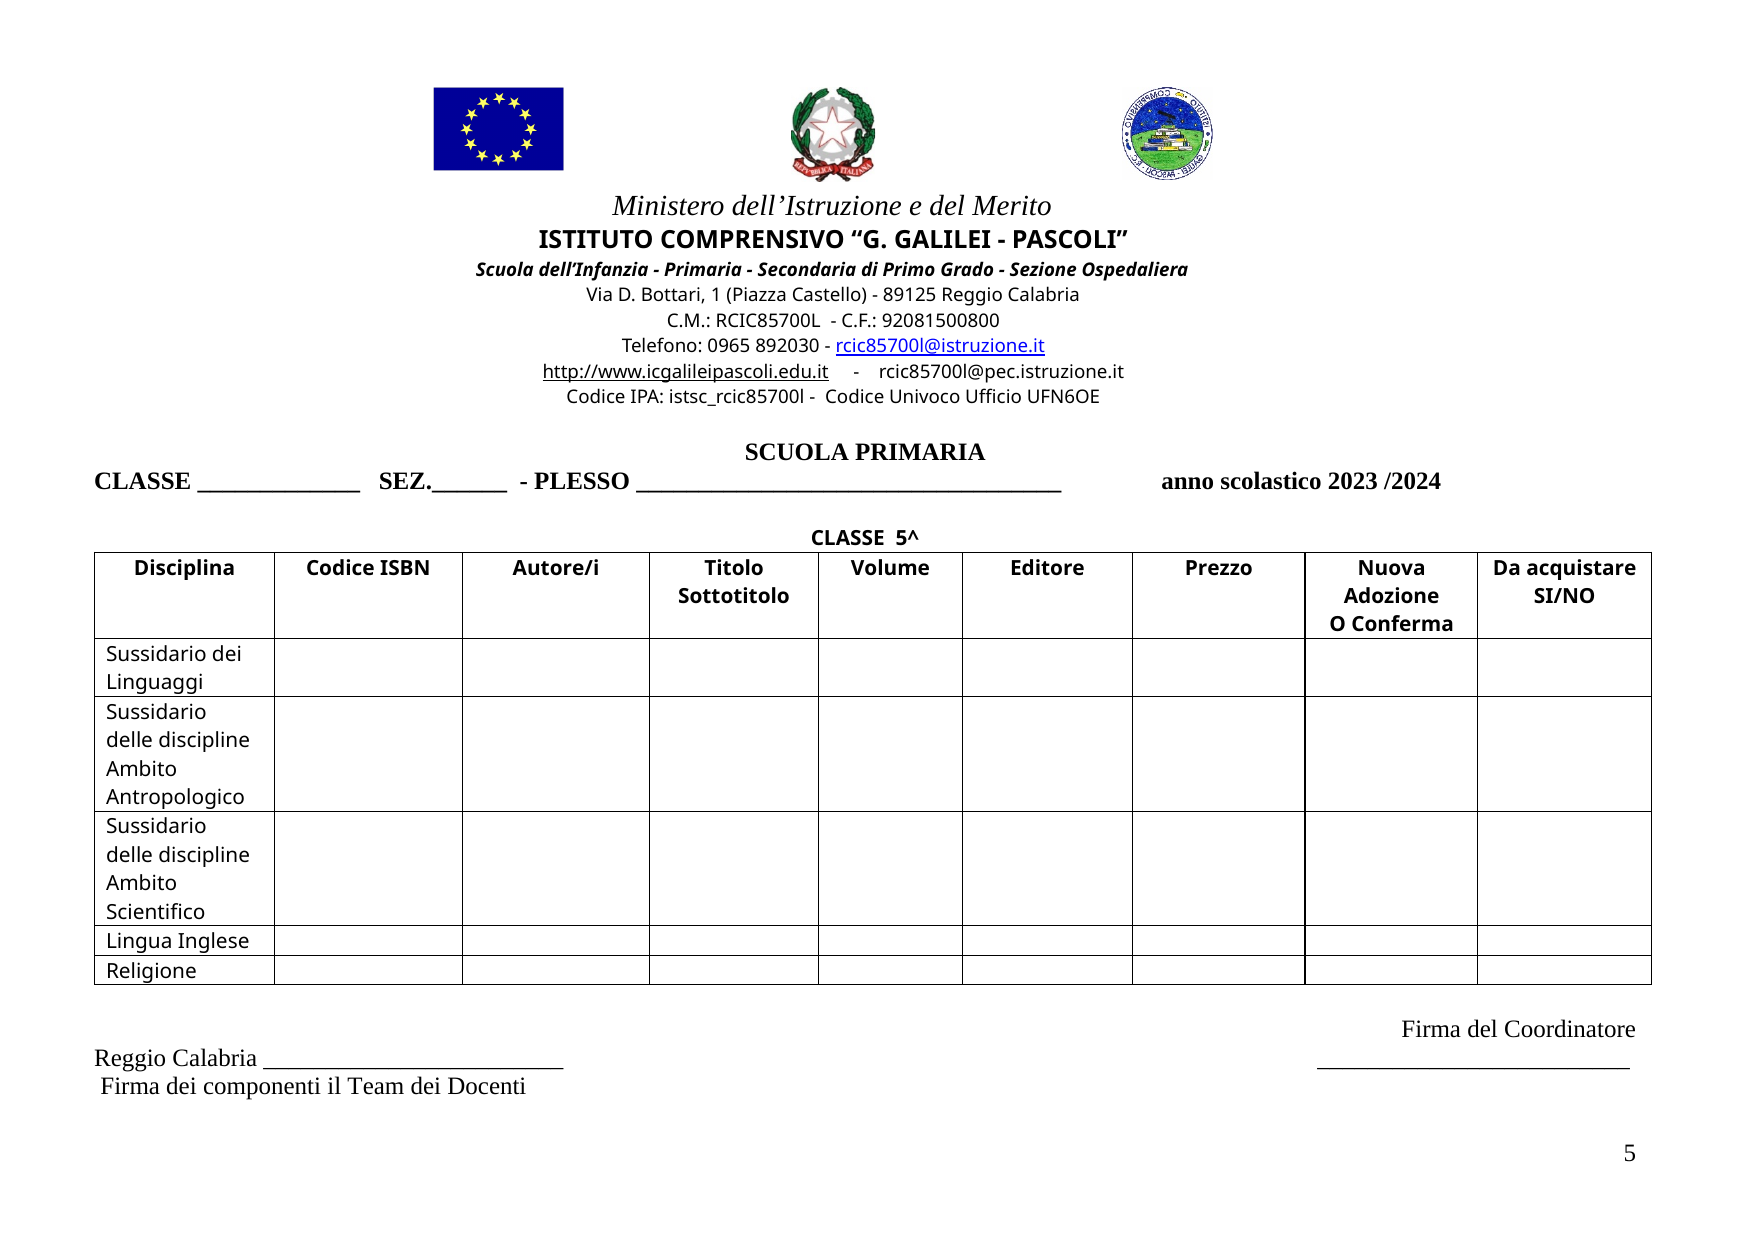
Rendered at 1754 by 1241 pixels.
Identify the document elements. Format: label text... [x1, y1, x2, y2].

table_cell [1478, 697, 1651, 811]
table_cell Sussidario delle discipline Ambito Antropologico [95, 697, 274, 811]
table_cell [819, 639, 962, 696]
table_cell [275, 812, 462, 925]
table_cell [963, 697, 1132, 811]
picture [791, 87, 876, 182]
text Firma del Coordinatore [94, 1014, 1636, 1043]
table_cell [1133, 697, 1304, 811]
text CLASSE _____________ SEZ.______ - PLESSO __________________________________ anno scolastico 2023 /2024 [94, 466, 1636, 495]
table_cell [275, 926, 462, 955]
table_header Volume [819, 553, 962, 638]
text Firma dei componenti il Team dei Docenti [94, 1071, 1636, 1100]
table_cell [275, 956, 462, 984]
table_cell [963, 956, 1132, 984]
table_cell [650, 926, 818, 955]
table_cell [963, 639, 1132, 696]
table_cell [1478, 812, 1651, 925]
table_cell [819, 812, 962, 925]
table_cell [1478, 639, 1651, 696]
text SCUOLA PRIMARIA [94, 437, 1636, 466]
table_header Disciplina [95, 553, 274, 638]
table_cell [819, 926, 962, 955]
table_header Nuova Adozione O Conferma [1306, 553, 1477, 638]
table_cell [463, 812, 649, 925]
table_header Da acquistare SI/NO [1478, 553, 1651, 638]
table_cell [463, 956, 649, 984]
table_header Editore [963, 553, 1132, 638]
table_cell [1306, 639, 1477, 696]
text Reggio Calabria ________________________ _________________________ [94, 1043, 1636, 1071]
table_cell [819, 956, 962, 984]
table_cell [1306, 812, 1477, 925]
table_cell [1306, 926, 1477, 955]
table_cell [650, 812, 818, 925]
table_cell [1133, 956, 1304, 984]
table_header Titolo Sottotitolo [650, 553, 818, 638]
table_header Codice ISBN [275, 553, 462, 638]
table_cell Lingua Inglese [95, 926, 274, 955]
table_cell Sussidario dei Linguaggi [95, 639, 274, 696]
table_cell [275, 639, 462, 696]
picture [433, 87, 564, 171]
table_cell Sussidario delle discipline Ambito Scientifico [95, 812, 274, 925]
table_cell Religione [95, 956, 274, 984]
table_cell [1478, 926, 1651, 955]
table_cell [1478, 956, 1651, 984]
table_cell [1133, 812, 1304, 925]
table_cell [963, 812, 1132, 925]
table_cell [463, 697, 649, 811]
table_cell [1133, 639, 1304, 696]
table_cell [1306, 956, 1477, 984]
table_header Autore/i [463, 553, 649, 638]
table_cell [963, 926, 1132, 955]
table_cell [1133, 926, 1304, 955]
text CLASSE 5^ [94, 523, 1636, 552]
table_cell [463, 639, 649, 696]
picture [1122, 87, 1213, 180]
table_cell [819, 697, 962, 811]
table_cell [275, 697, 462, 811]
table_header Prezzo [1133, 553, 1304, 638]
table_cell [1306, 697, 1477, 811]
table_cell [650, 639, 818, 696]
table_cell [650, 956, 818, 984]
table_cell [463, 926, 649, 955]
table_cell [650, 697, 818, 811]
